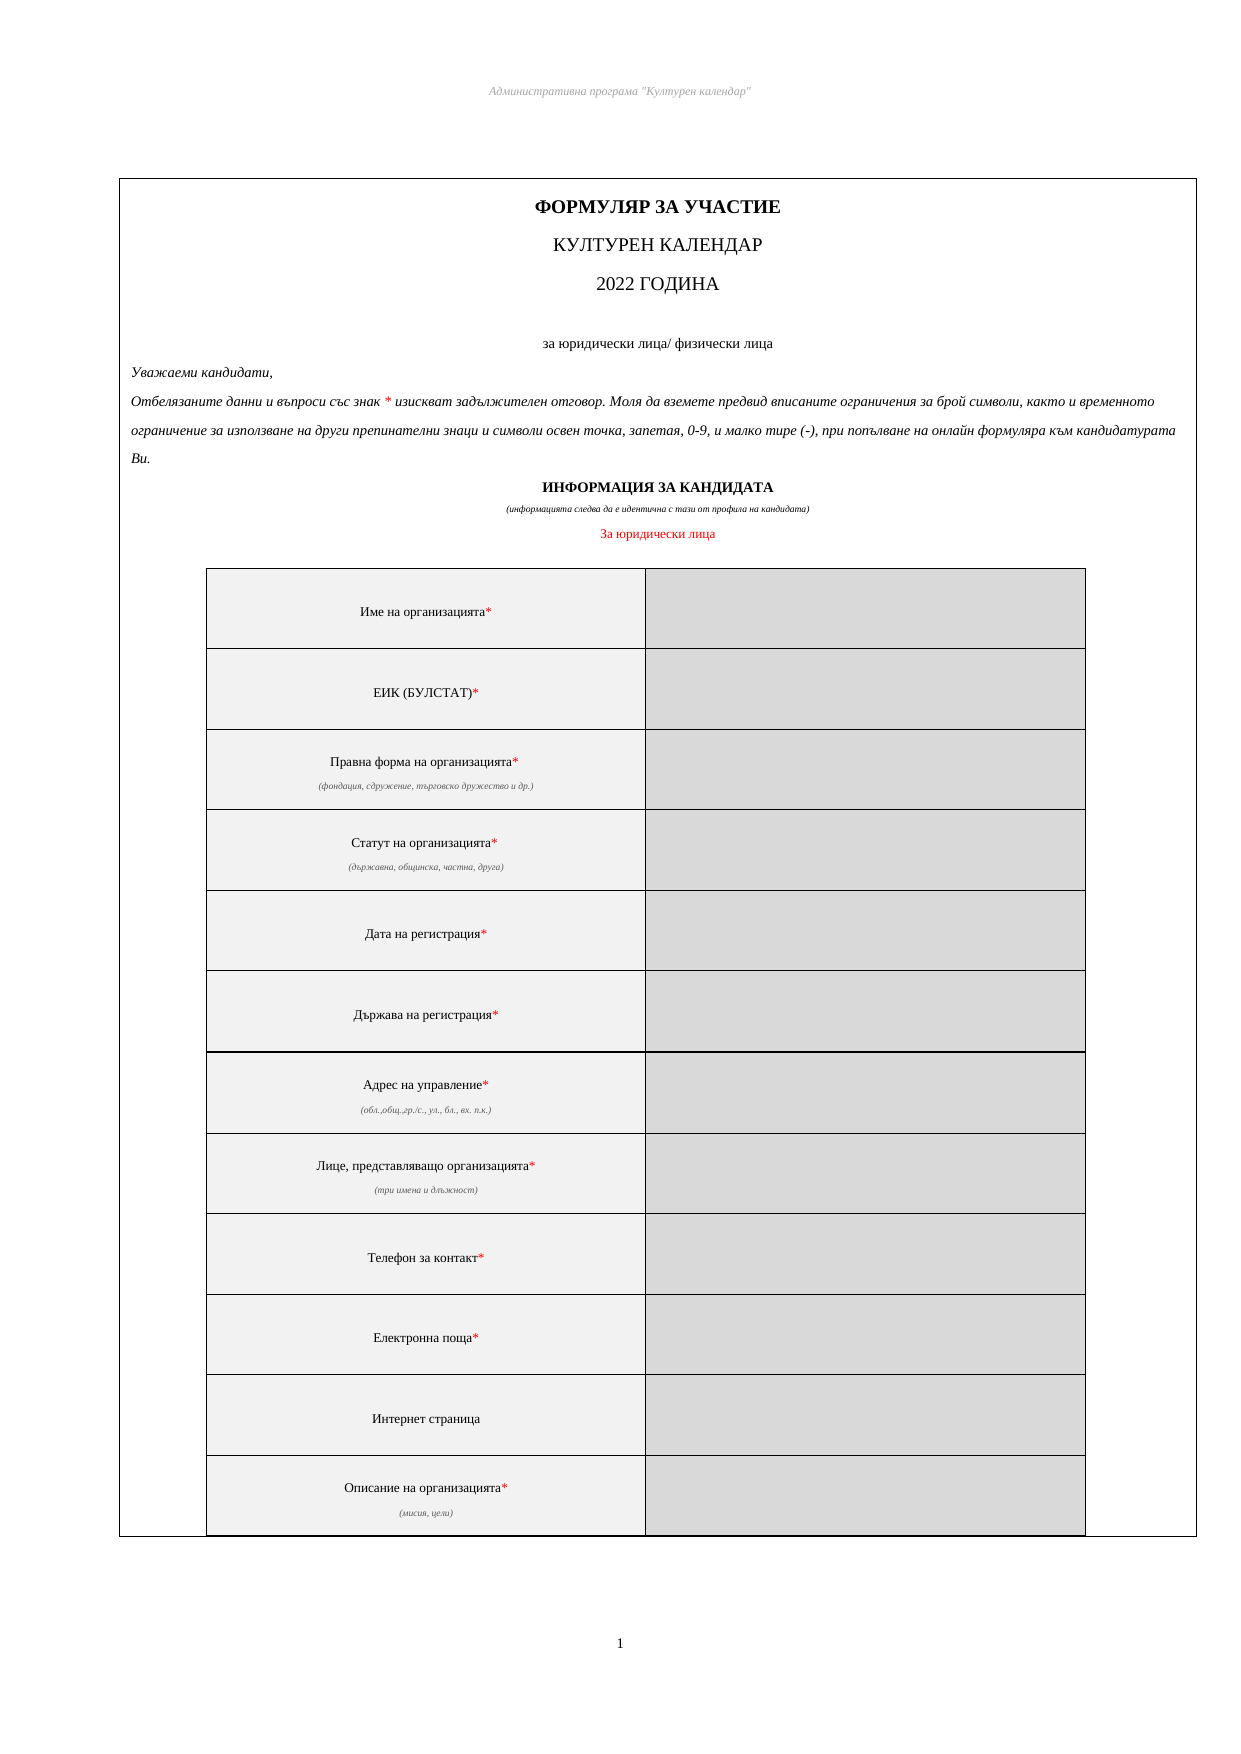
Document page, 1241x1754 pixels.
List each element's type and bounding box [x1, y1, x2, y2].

table_header [120, 179, 1196, 1536]
